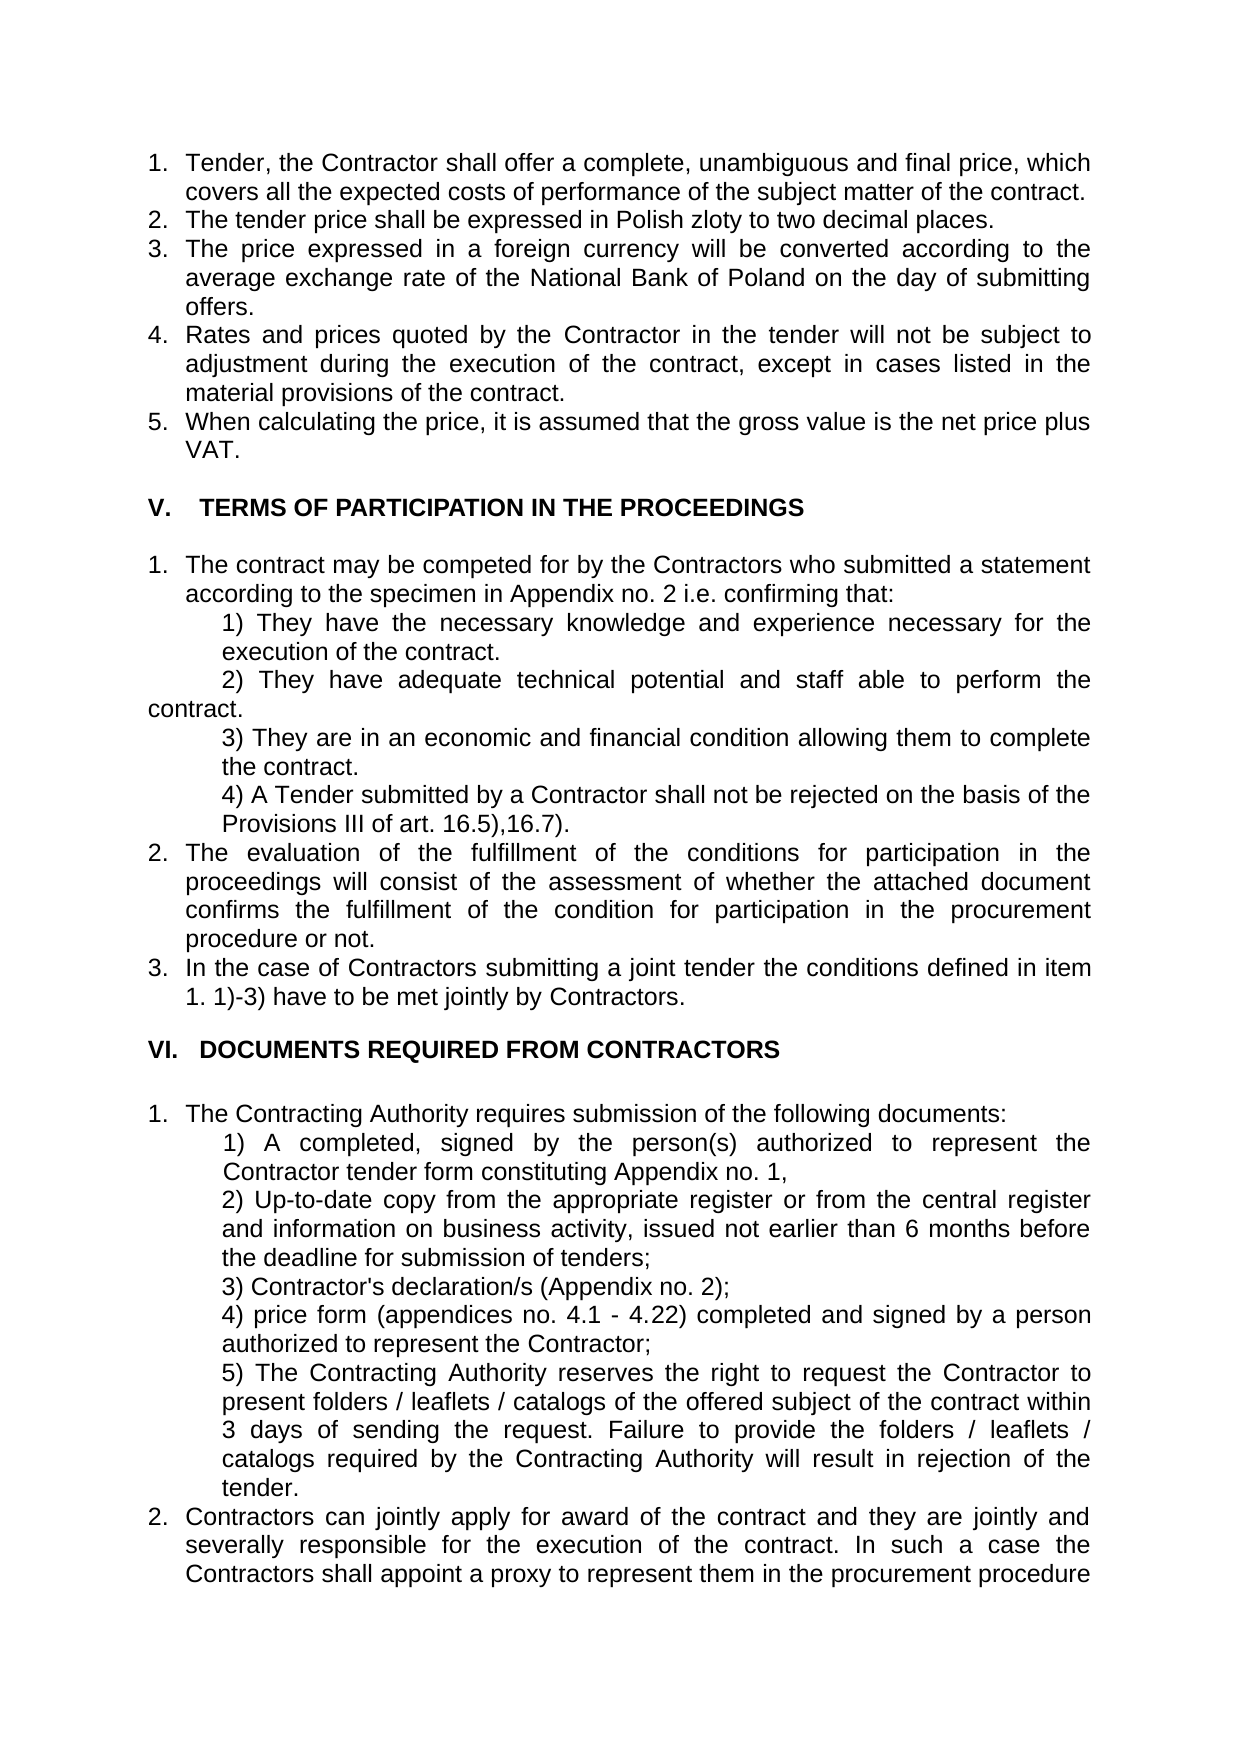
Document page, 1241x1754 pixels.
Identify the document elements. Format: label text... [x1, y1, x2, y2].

list In the case of Contractors submitting a joint tender the conditions defined in item 1. 1)-3) have to be met jointly by Contractors. [148, 953, 1092, 1010]
text 3) Contractor's declaration/s (Appendix no. 2); [221, 1271, 1092, 1300]
text 1) They have the necessary knowledge and experience necessary for the execution of the contract. [221, 608, 1092, 665]
subtitle V. TERMS OF PARTICIPATION IN THE PROCEEDINGS [148, 493, 1092, 521]
text 3) They are in an economic and financial condition allowing them to complete the contract. [221, 723, 1092, 780]
subtitle VI. DOCUMENTS REQUIRED FROM CONTRACTORS [148, 1035, 1092, 1064]
text 5) The Contracting Authority reserves the right to request the Contractor to present folders / leaflets / catalogs of the offered subject of the contract within 3 days of sending the request. Failure to provide the folders / leaflets / catalogs required by the Contracting Authority will result in rejection of the tender. [221, 1358, 1092, 1501]
list The price expressed in a foreign currency will be converted according to the average exchange rate of the National Bank of Poland on the day of submitting offers. [148, 234, 1092, 320]
text 2) Up-to-date copy from the appropriate register or from the central register and information on business activity, issued not earlier than 6 months before the deadline for submission of tenders; [221, 1185, 1092, 1271]
list The Contracting Authority requires submission of the following documents: [148, 1099, 1092, 1128]
list When calculating the price, it is assumed that the gross value is the net price plus VAT. [148, 406, 1092, 464]
list The contract may be competed for by the Contractors who submitted a statement according to the specimen in Appendix no. 2 i.e. confirming that: [148, 550, 1092, 608]
text 4) A Tender submitted by a Contractor shall not be rejected on the basis of the Provisions III of art. 16.5),16.7). [221, 780, 1092, 838]
list Tender, the Contractor shall offer a complete, unambiguous and final price, which covers all the expected costs of performance of the subject matter of the contract. [148, 148, 1092, 205]
list 1) A completed, signed by the person(s) authorized to represent the Contractor tender form constituting Appendix no. 1, [223, 1128, 1092, 1185]
text 2) They have adequate technical potential and staff able to perform the contract. [148, 665, 1092, 723]
text 4) price form (appendices no. 4.1 - 4.22) completed and signed by a person authorized to represent the Contractor; [221, 1300, 1092, 1358]
list Rates and prices quoted by the Contractor in the tender will not be subject to adjustment during the execution of the contract, except in cases listed in the material provisions of the contract. [148, 320, 1092, 406]
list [148, 1501, 1092, 1588]
list The tender price shall be expressed in Polish zloty to two decimal places. [148, 205, 1092, 234]
list The evaluation of the fulfillment of the conditions for participation in the proceedings will consist of the assessment of whether the attached document confirms the fulfillment of the condition for participation in the procurement procedure or not. [148, 838, 1092, 953]
